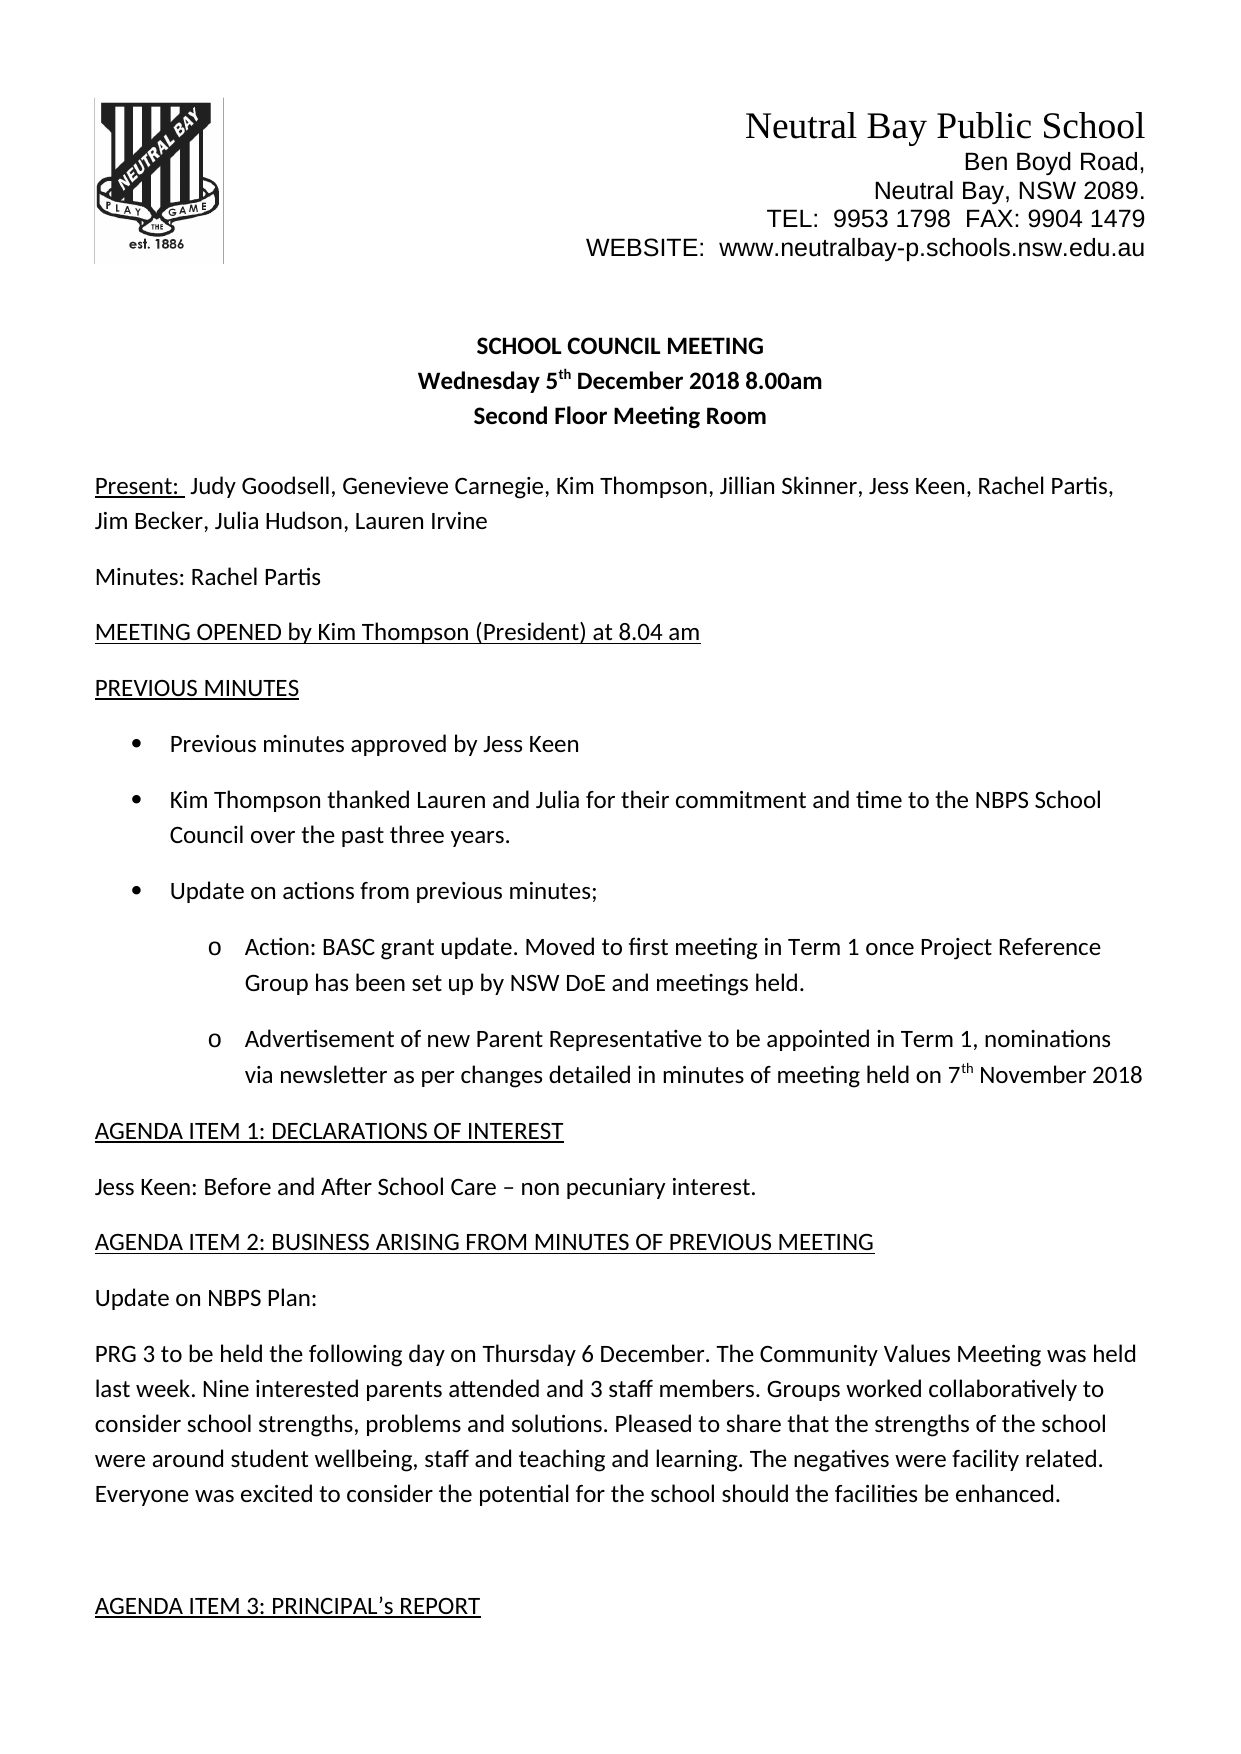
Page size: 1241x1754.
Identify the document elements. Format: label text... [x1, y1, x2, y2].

text Jess Keen: Before and After School Care – non pecuniary interest. [94, 1171, 1146, 1201]
picture [94, 97, 224, 264]
text Wednesday 5th December 2018 8.00am [94, 365, 1146, 395]
text PRG 3 to be held the following day on Thursday 6 December. The Community Values Meeting was held last week. Nine interested parents attended and 3 staff members. Groups worked collaboratively to consider school strengths, problems and solutions. Pleased to share that the strengths of the school were around student wellbeing, staff and teaching and learning. The negatives were facility related. Everyone was excited to consider the potential for the school should the facilities be enhanced. [94, 1338, 1146, 1509]
text Neutral Bay, NSW 2089. [224, 176, 1146, 204]
text Neutral Bay Public School [224, 104, 1146, 147]
text Second Floor Meeting Room [94, 400, 1146, 430]
text AGENDA ITEM 3: PRINCIPAL’s REPORT [94, 1590, 1146, 1620]
text AGENDA ITEM 2: BUSINESS ARISING FROM MINUTES OF PREVIOUS MEETING [94, 1227, 1146, 1257]
text Present: Judy Goodsell, Genevieve Carnegie, Kim Thompson, Jillian Skinner, Jess Keen, Rachel Partis, Jim Becker, Julia Hudson, Lauren Irvine [94, 470, 1146, 535]
list Kim Thompson thanked Lauren and Julia for their commitment and time to the NBPS School Council over the past three years. [132, 784, 1146, 849]
list Previous minutes approved by Jess Keen [132, 728, 1146, 759]
text Ben Boyd Road, [224, 147, 1146, 176]
text TEL: 9953 1798 FAX: 9904 1479 [224, 204, 1146, 233]
text Update on NBPS Plan: [94, 1282, 1146, 1313]
text SCHOOL COUNCIL MEETING [94, 330, 1146, 360]
text WEBSITE: www.neutralbay-p.schools.nsw.edu.au [224, 233, 1146, 262]
text MEETING OPENED by Kim Thompson (President) at 8.04 am [94, 617, 1146, 647]
list Update on actions from previous minutes; [132, 875, 1146, 905]
list Advertisement of new Parent Representative to be appointed in Term 1, nominations via newsletter as per changes detailed in minutes of meeting held on 7th November 2018 [207, 1023, 1146, 1089]
text PREVIOUS MINUTES [94, 672, 1146, 703]
text AGENDA ITEM 1: DECLARATIONS OF INTEREST [94, 1115, 1146, 1145]
list Action: BASC grant update. Moved to first meeting in Term 1 once Project Reference Group has been set up by NSW DoE and meetings held. [207, 931, 1146, 997]
text Minutes: Rachel Partis [94, 561, 1146, 591]
